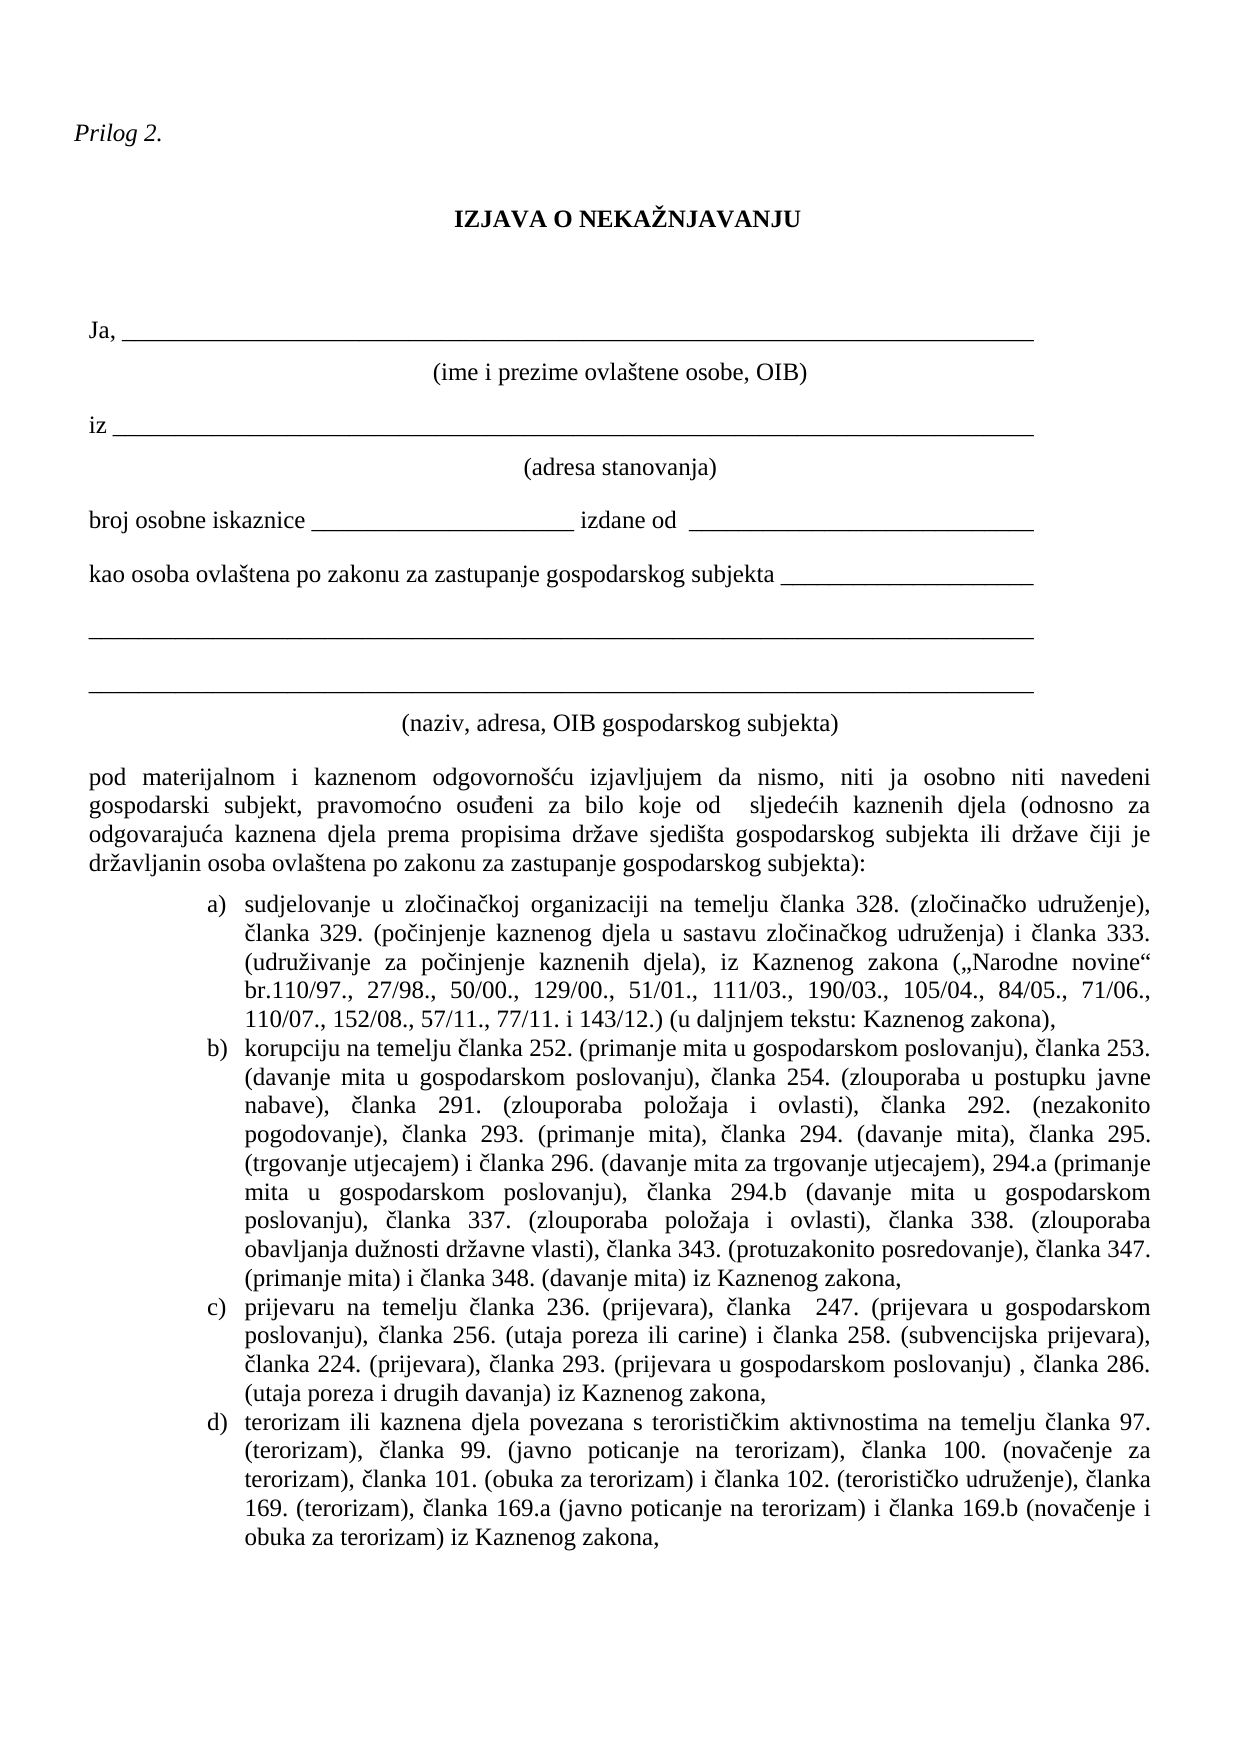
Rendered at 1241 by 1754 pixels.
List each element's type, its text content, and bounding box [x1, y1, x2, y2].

list korupciju na temelju članka 252. (primanje mita u gospodarskom poslovanju), članka 253. (davanje mita u gospodarskom poslovanju), članka 254. (zlouporaba u postupku javne nabave), članka 291. (zlouporaba položaja i ovlasti), članka 292. (nezakonito pogodovanje), članka 293. (primanje mita), članka 294. (davanje mita), članka 295. (trgovanje utjecajem) i članka 296. (davanje mita za trgovanje utjecajem), 294.a (primanje mita u gospodarskom poslovanju), članka 294.b (davanje mita u gospodarskom poslovanju), članka 337. (zlouporaba položaja i ovlasti), članka 338. (zlouporaba obavljanja dužnosti državne vlasti), članka 343. (protuzakonito posredovanje), članka 347. (primanje mita) i članka 348. (davanje mita) iz Kaznenog zakona, [207, 1033, 1152, 1292]
text iz [89, 411, 1152, 439]
text (ime i prezime ovlaštene osobe, OIB) [89, 357, 1152, 386]
list sudjelovanje u zločinačkoj organizaciji na temelju članka 328. (zločinačko udruženje), članka 329. (počinjenje kaznenog djela u sastavu zločinačkog udruženja) i članka 333. (udruživanje za počinjenje kaznenih djela), iz Kaznenog zakona („Narodne novine“ br.110/97., 27/98., 50/00., 129/00., 51/01., 111/03., 190/03., 105/04., 84/05., 71/06., 110/07., 152/08., 57/11., 77/11. i 143/12.) (u daljnjem tekstu: Kaznenog zakona), [207, 889, 1152, 1033]
list terorizam ili kaznena djela povezana s terorističkim aktivnostima na temelju članka 97. (terorizam), članka 99. (javno poticanje na terorizam), članka 100. (novačenje za terorizam), članka 101. (obuka za terorizam) i članka 102. (terorističko udruženje), članka 169. (terorizam), članka 169.a (javno poticanje na terorizam) i članka 169.b (novačenje i obuka za terorizam) iz Kaznenog zakona, [207, 1407, 1152, 1551]
text broj osobne iskaznice _____________________ izdane od [89, 506, 1152, 534]
text (adresa stanovanja) [89, 452, 1152, 481]
text pod materijalnom i kaznenom odgovornošću izjavljujem da nismo, niti ja osobno niti navedeni gospodarski subjekt, pravomoćno osuđeni za bilo koje od sljedećih kaznenih djela (odnosno za odgovarajuća kaznena djela prema propisima države sjedišta gospodarskog subjekta ili države čiji je državljanin osoba ovlaštena po zakonu za zastupanje gospodarskog subjekta): [89, 762, 1152, 877]
text IZJAVA O NEKAŽNJAVANJU [74, 204, 1181, 233]
text (naziv, adresa, OIB gospodarskog subjekta) [89, 708, 1152, 737]
text kao osoba ovlaštena po zakonu za zastupanje gospodarskog subjekta [89, 559, 1152, 588]
list prijevaru na temelju članka 236. (prijevara), članka 247. (prijevara u gospodarskom poslovanju), članka 256. (utaja poreza ili carine) i članka 258. (subvencijska prijevara), članka 224. (prijevara), članka 293. (prijevara u gospodarskom poslovanju) , članka 286. (utaja poreza i drugih davanja) iz Kaznenog zakona, [207, 1292, 1152, 1407]
text Ja, [89, 316, 1152, 344]
text Prilog 2. [74, 118, 1181, 147]
